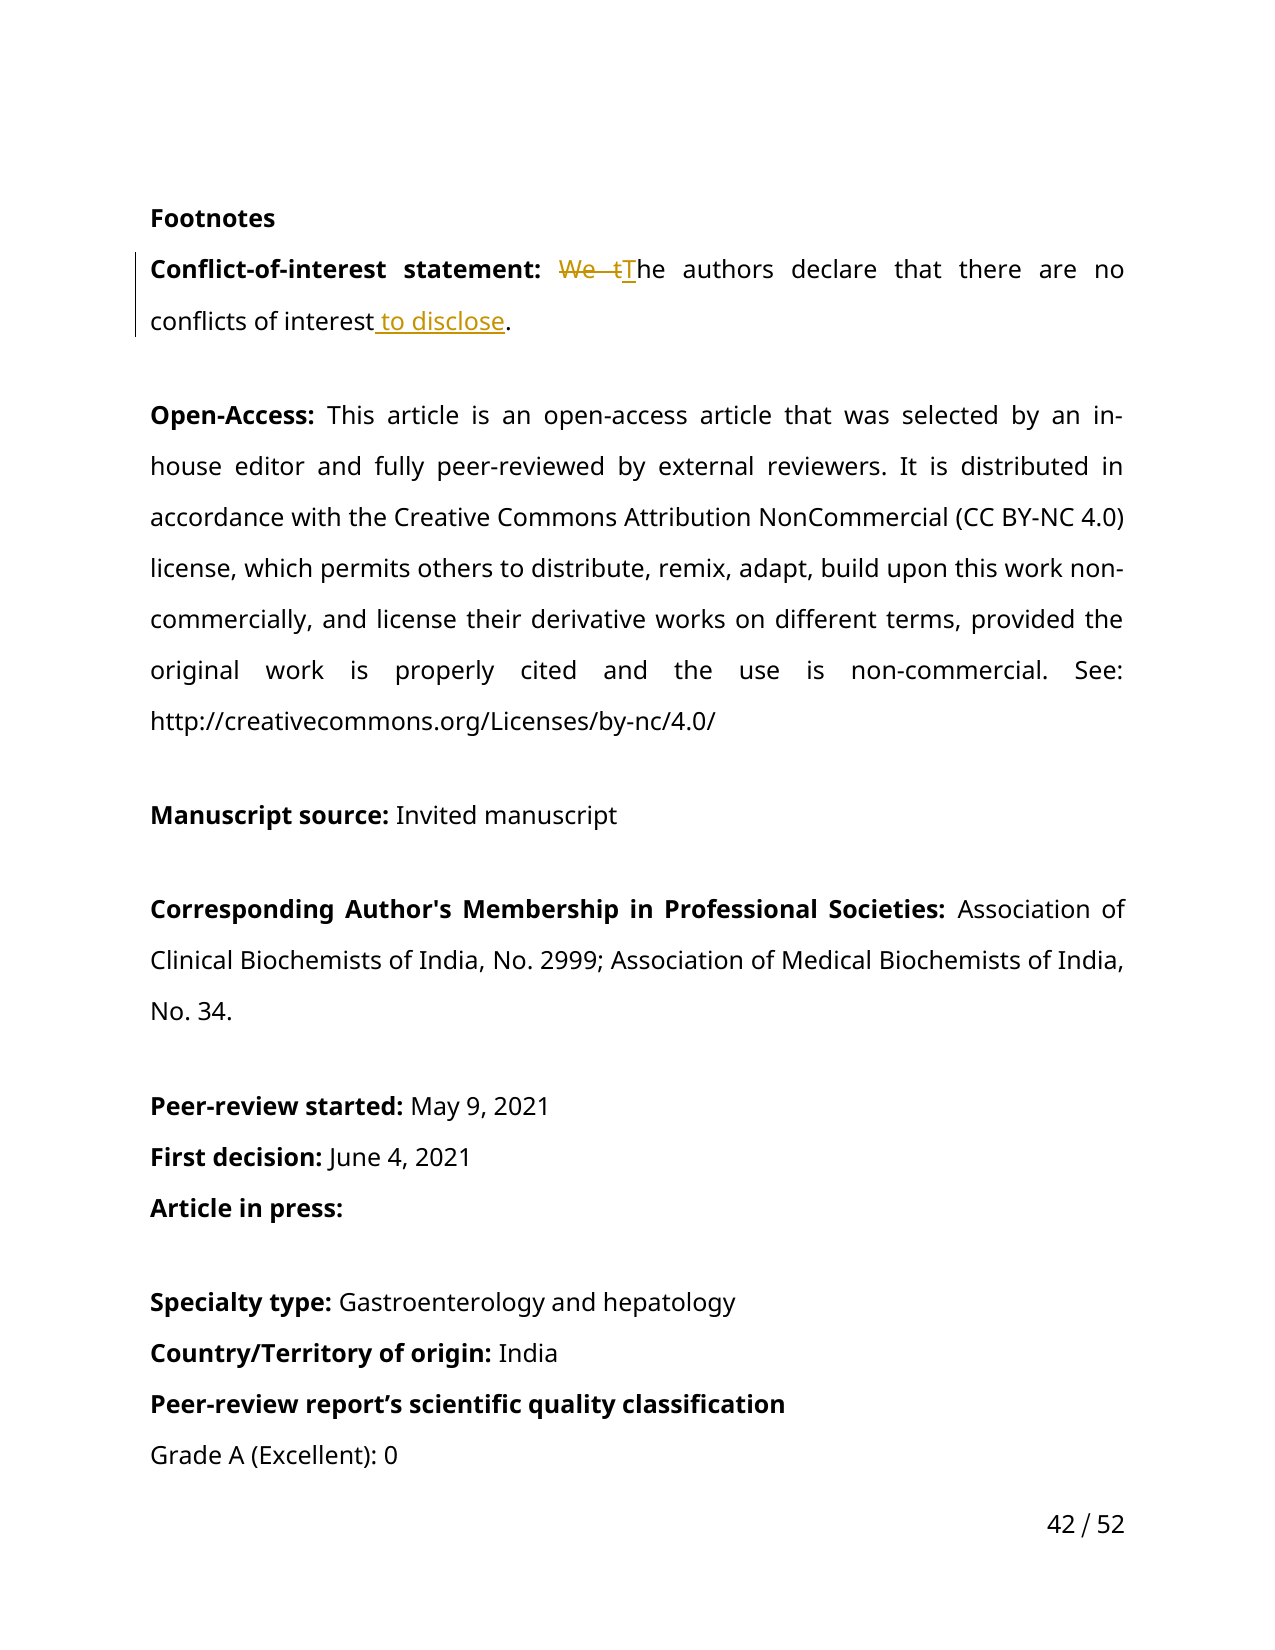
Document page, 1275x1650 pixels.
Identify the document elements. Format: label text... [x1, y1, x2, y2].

text Peer-review started: May 9, 2021 [150, 1088, 1125, 1122]
text Peer-review report’s scientific quality classification [150, 1386, 1125, 1421]
text Grade A (Excellent): 0 [150, 1437, 1125, 1472]
text Open-Access: This article is an open-access article that was selected by an in-house editor and fully peer-reviewed by external reviewers. It is distributed in accordance with the Creative Commons Attribution NonCommercial (CC BY-NC 4.0) license, which permits others to distribute, remix, adapt, build upon this work non-commercially, and license their derivative works on different terms, provided the original work is properly cited and the use is non-commercial. See: http://creativecommons.org/Licenses/by-nc/4.0/ [150, 397, 1125, 738]
text Article in press: [150, 1190, 1125, 1224]
text Corresponding Author's Membership in Professional Societies: Association of Clinical Biochemists of India, No. 2999; Association of Medical Biochemists of India, No. 34. [150, 892, 1125, 1028]
text First decision: June 4, 2021 [150, 1139, 1125, 1173]
text Specialty type: Gastroenterology and hepatology [150, 1284, 1125, 1318]
text Conflict-of-interest statement: he authors declare that there are no conflicts of interest. [150, 252, 1125, 337]
text Manuscript source: Invited manuscript [150, 798, 1125, 832]
text Footnotes [150, 201, 1125, 235]
text Country/Territory of origin: India [150, 1335, 1125, 1369]
